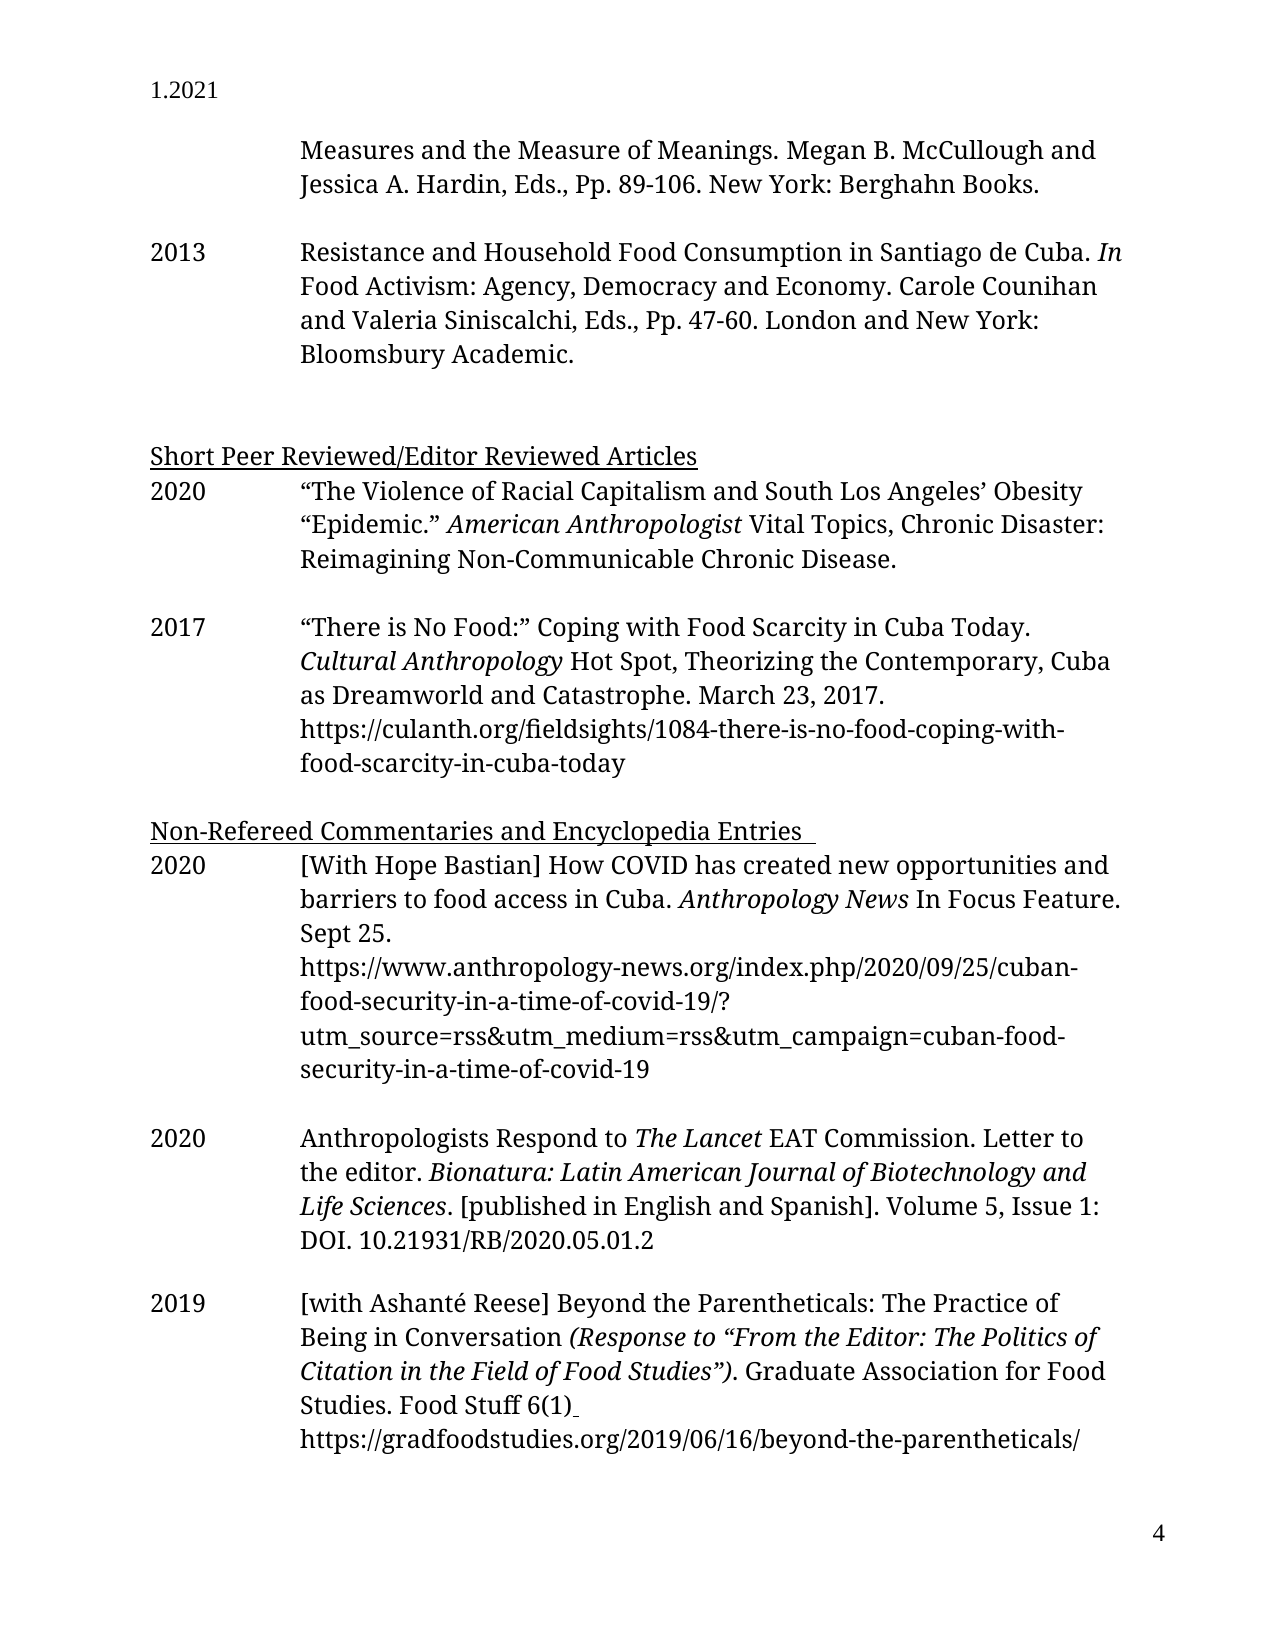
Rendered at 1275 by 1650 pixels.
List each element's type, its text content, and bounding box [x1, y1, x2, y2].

subtitle 2020 Anthropologists Respond to The Lancet EAT Commission. Letter to the editor. Bionatura: Latin American Journal of Biotechnology and Life Sciences. [published in English and Spanish]. Volume 5, Issue 1: DOI. 10.21931/RB/2020.05.01.2 [150, 1120, 1125, 1257]
text 2020 [With Hope Bastian] How COVID has created new opportunities and barriers to food access in Cuba. Anthropology News In Focus Feature. Sept 25. https://www.anthropology-news.org/index.php/2020/09/25/cuban-food-security-in-a-time-of-covid-19/?utm_source=rss&utm_medium=rss&utm_campaign=cuban-food-security-in-a-time-of-covid-19 [150, 848, 1125, 1086]
text Non-Refereed Commentaries and Encyclopedia Entries [150, 814, 1125, 848]
text Short Peer Reviewed/Editor Reviewed Articles [150, 439, 1125, 473]
text 2017 “There is No Food:” Coping with Food Scarcity in Cuba Today. Cultural Anthropology Hot Spot, Theorizing the Contemporary, Cuba as Dreamworld and Catastrophe. March 23, 2017. https://culanth.org/fieldsights/1084-there-is-no-food-coping-with-food-scarcity-in-cuba-today [150, 609, 1125, 780]
text 2020 “The Violence of Racial Capitalism and South Los Angeles’ Obesity “Epidemic.” American Anthropologist Vital Topics, Chronic Disaster: Reimagining Non-Communicable Chronic Disease. [150, 473, 1125, 575]
text 2013 Resistance and Household Food Consumption in Santiago de Cuba. In Food Activism: Agency, Democracy and Economy. Carole Counihan and Valeria Siniscalchi, Eds., Pp. 47-60. London and New York: Bloomsbury Academic. [150, 235, 1125, 371]
subtitle 2019 [with Ashanté Reese] Beyond the Parentheticals: The Practice of Being in Conversation (Response to “From the Editor: The Politics of Citation in the Field of Food Studies”). Graduate Association for Food Studies. Food Stuff 6(1) https://gradfoodstudies.org/2019/06/16/beyond-the-parentheticals/ [150, 1285, 1125, 1456]
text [150, 132, 1125, 201]
